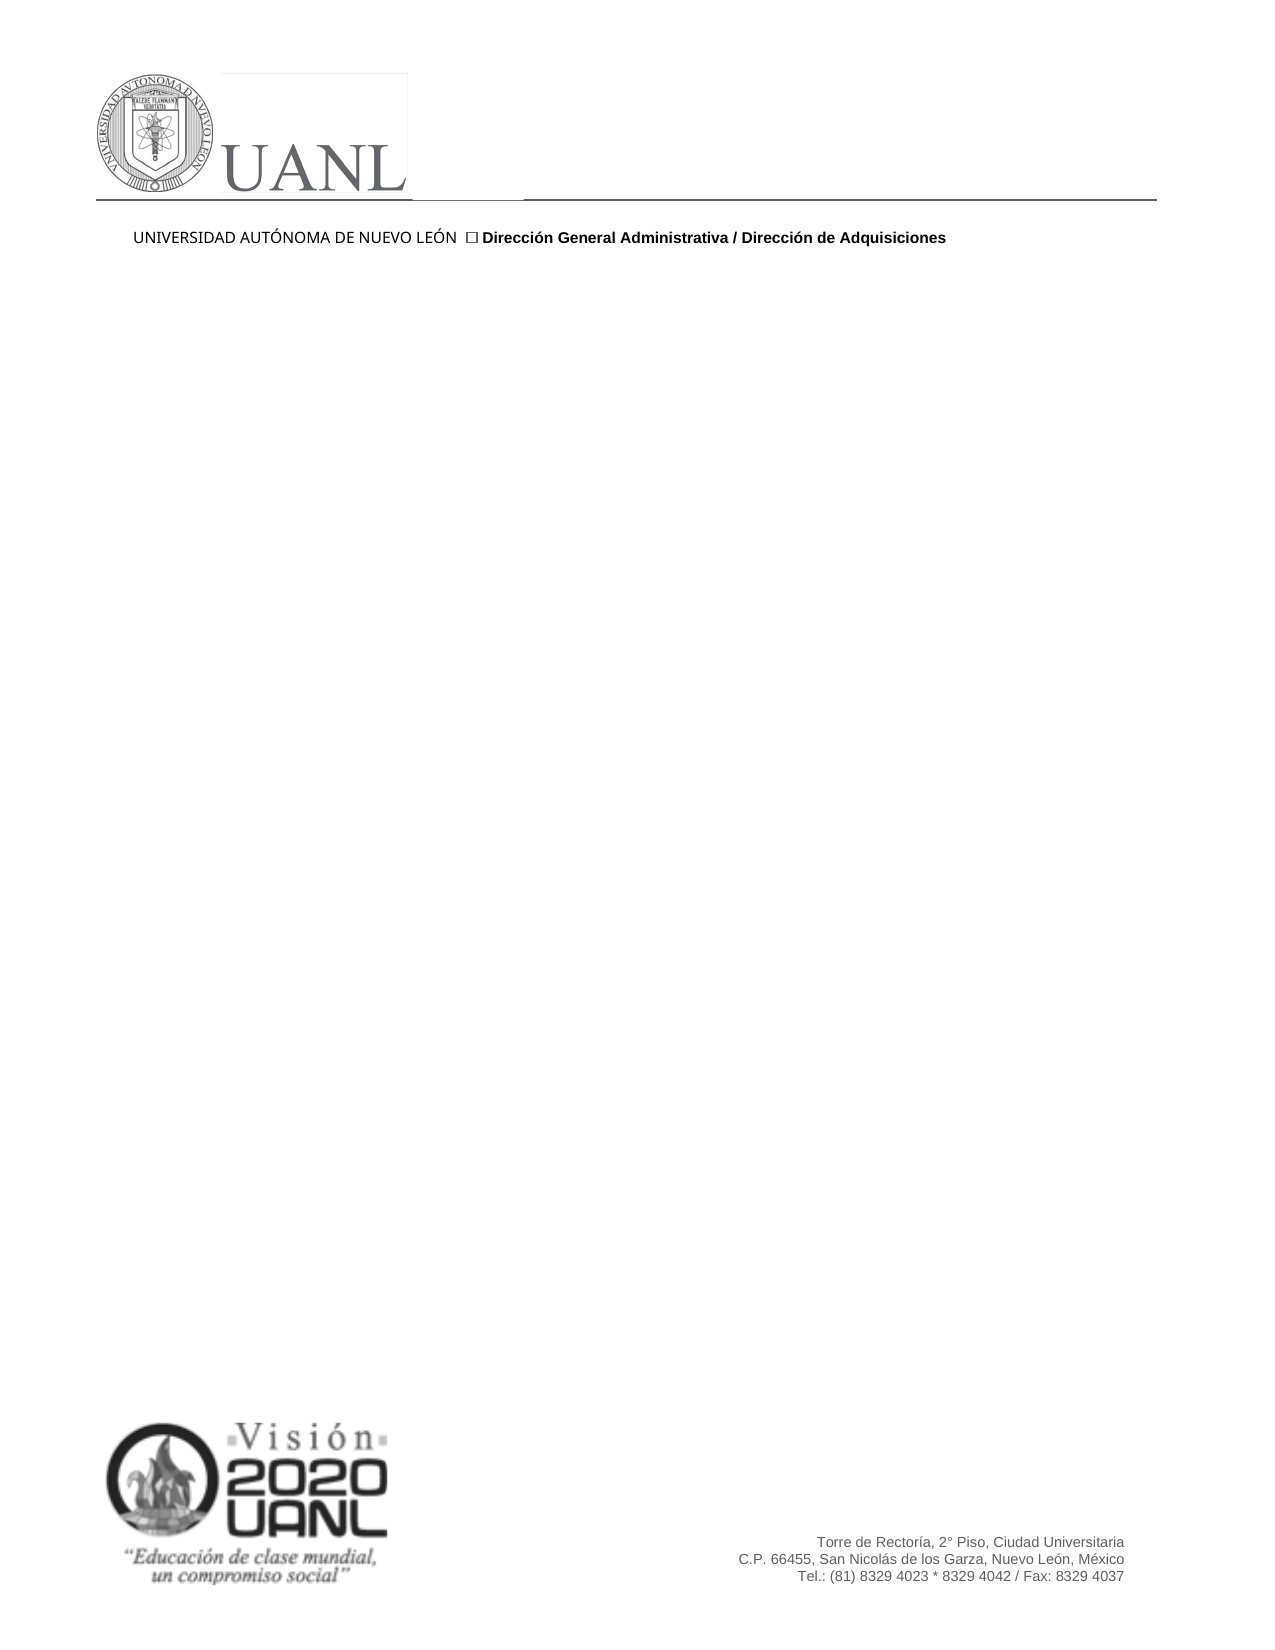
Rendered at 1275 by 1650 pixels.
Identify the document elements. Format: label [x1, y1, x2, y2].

picture [95, 73, 408, 193]
